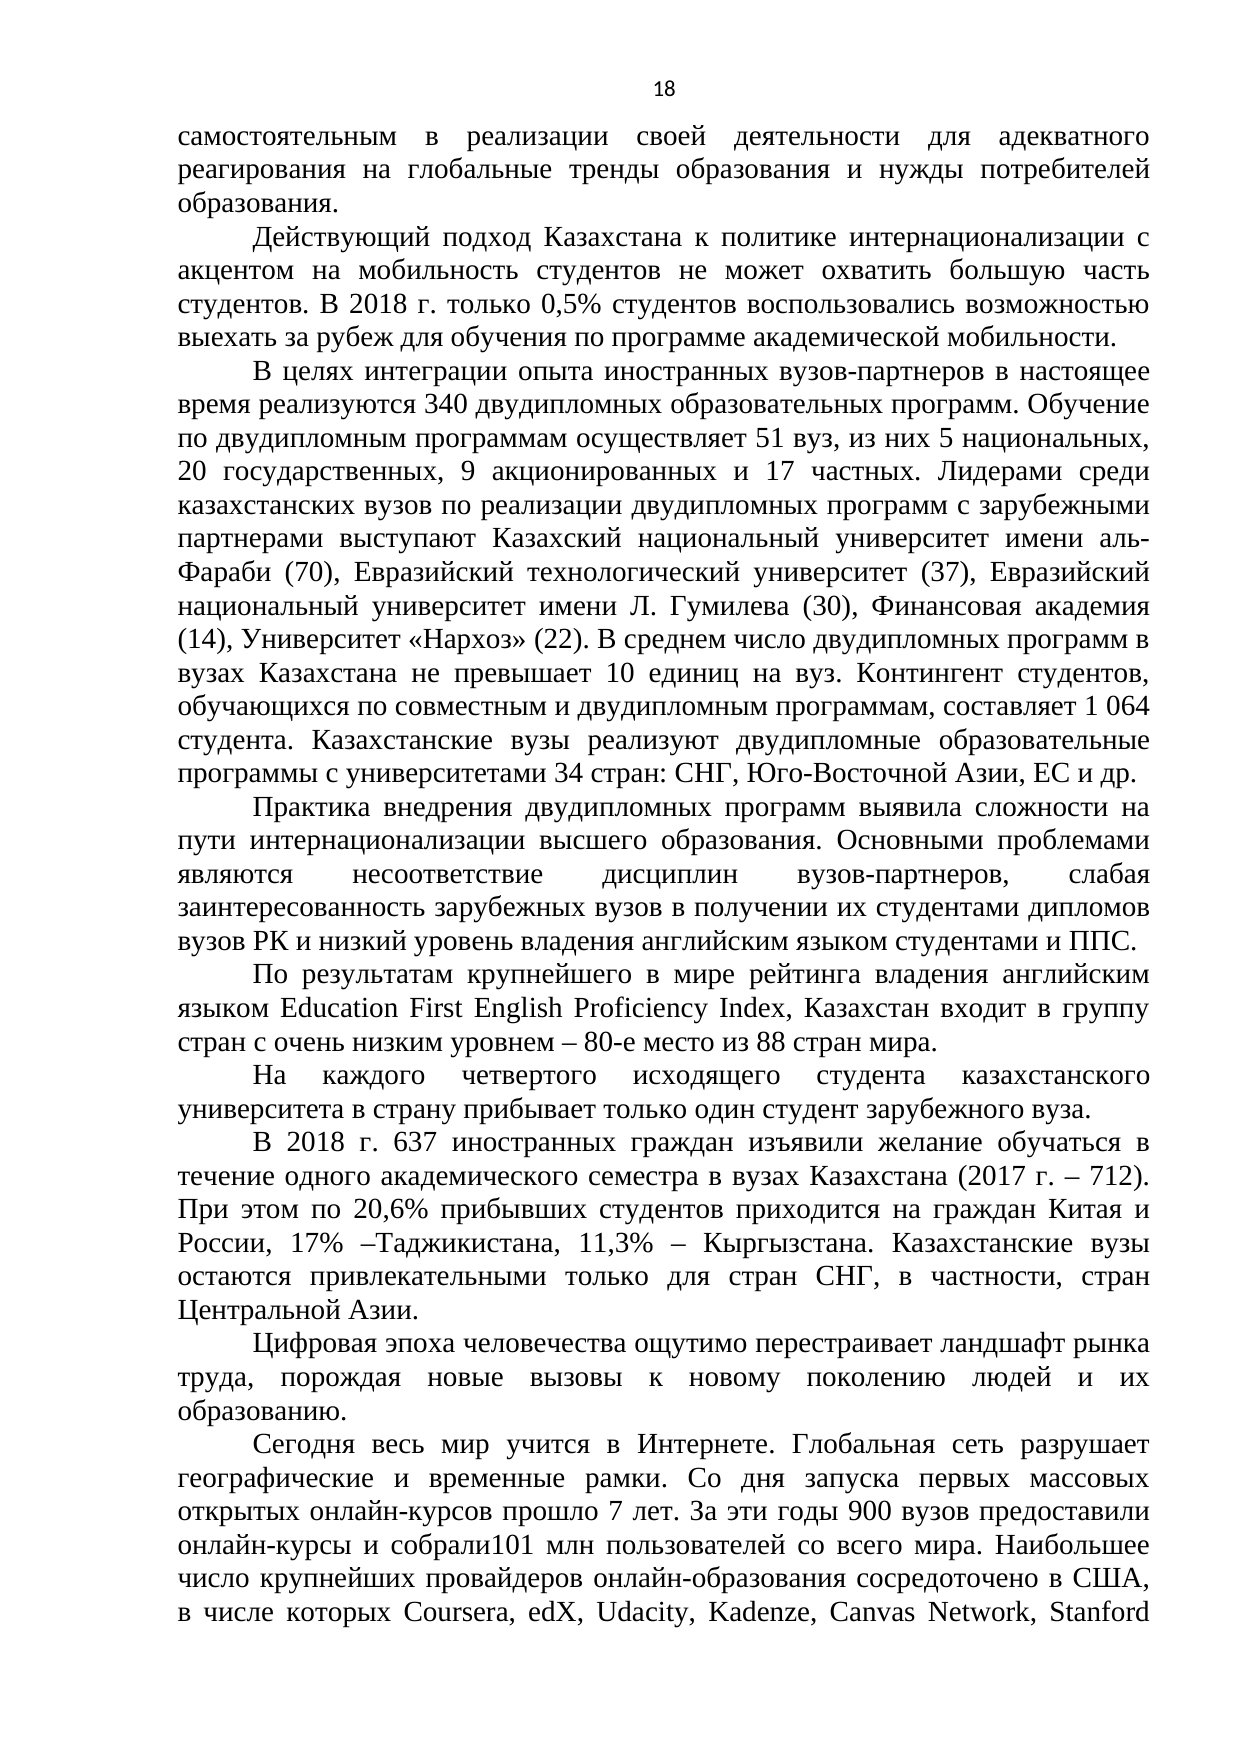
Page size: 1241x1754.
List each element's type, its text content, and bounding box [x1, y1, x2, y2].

text По результатам крупнейшего в мире рейтинга владения английским языком Education First English Proficiency Index, Казахстан входит в группу стран с очень низким уровнем – 80-е место из 88 стран мира. [177, 957, 1151, 1057]
text Практика внедрения двудипломных программ выявила сложности на пути интернационализации высшего образования. Основными проблемами являются несоответствие дисциплин вузов-партнеров, слабая заинтересованность зарубежных вузов в получении их студентами дипломов вузов РК и низкий уровень владения английским языком студентами и ППС. [177, 789, 1151, 957]
text Действующий подход Казахстана к политике интернационализации с акцентом на мобильность студентов не может охватить большую часть студентов. В 2018 г. только 0,5% студентов воспользовались возможностью выехать за рубеж для обучения по программе академической мобильности. [177, 219, 1151, 353]
text На каждого четвертого исходящего студента казахстанского университета в страну прибывает только один студент зарубежного вуза. [177, 1057, 1151, 1124]
text В целях интеграции опыта иностранных вузов-партнеров в настоящее время реализуются 340 двудипломных образовательных программ. Обучение по двудипломным программам осуществляет 51 вуз, из них 5 национальных, 20 государственных, 9 акционированных и 17 частных. Лидерами среди казахстанских вузов по реализации двудипломных программ с зарубежными партнерами выступают Казахский национальный университет имени аль-Фараби (70), Евразийский технологический университет (37), Евразийский национальный университет имени Л. Гумилева (30), Финансовая академия (14), Университет «Нархоз» (22). В среднем число двудипломных программ в вузах Казахстана не превышает 10 единиц на вуз. Контингент студентов, обучающихся по совместным и двудипломным программам, составляет 1 064 студента. Казахстанские вузы реализуют двудипломные образовательные программы с университетами 34 стран: СНГ, Юго-Восточной Азии, ЕС и др. [177, 353, 1151, 789]
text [177, 118, 1151, 219]
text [177, 1426, 1151, 1627]
text В 2018 г. 637 иностранных граждан изъявили желание обучаться в течение одного академического семестра в вузах Казахстана (2017 г. – 712). При этом по 20,6% прибывших студентов приходится на граждан Китая и России, 17% –Таджикистана, 11,3% – Кыргызстана. Казахстанские вузы остаются привлекательными только для стран СНГ, в частности, стран Центральной Азии. [177, 1124, 1151, 1326]
text Цифровая эпоха человечества ощутимо перестраивает ландшафт рынка труда, порождая новые вызовы к новому поколению людей и их образованию. [177, 1326, 1151, 1426]
